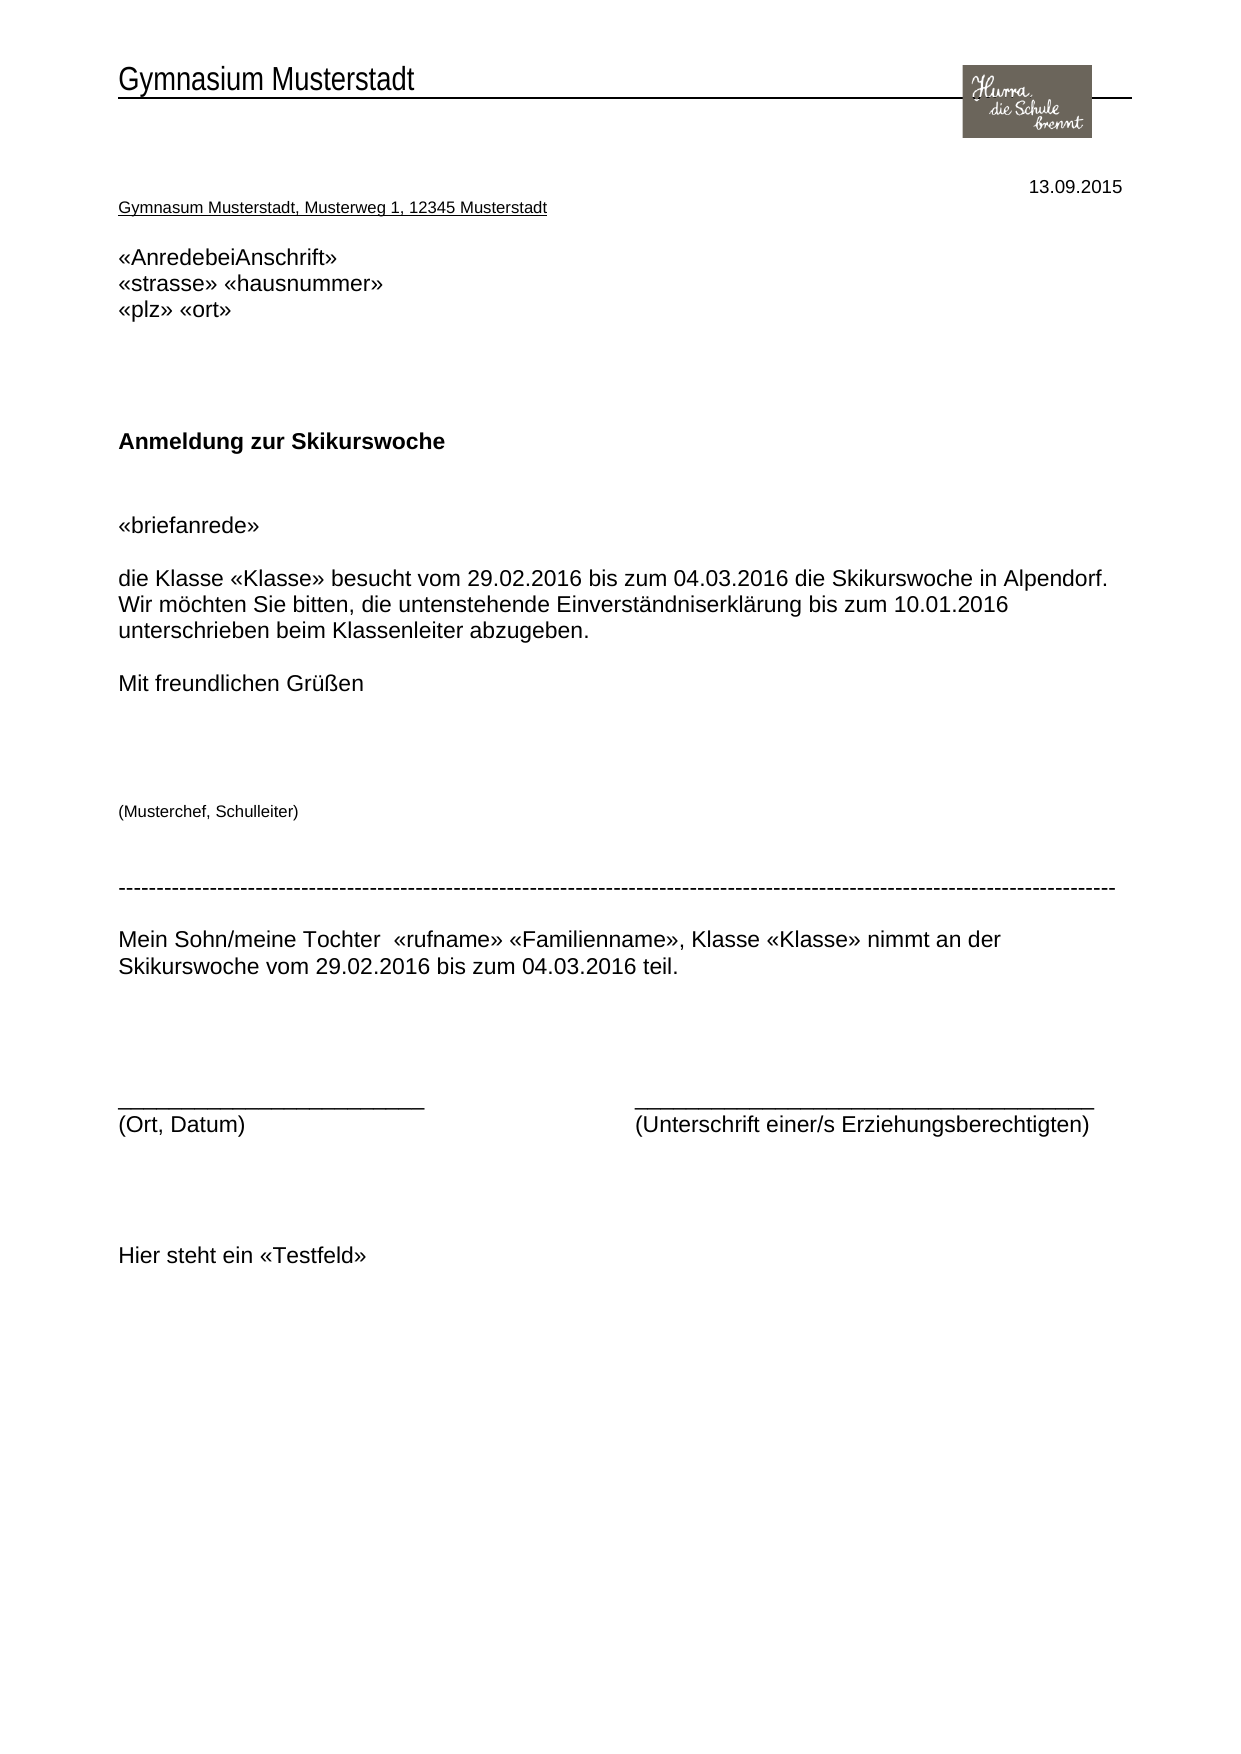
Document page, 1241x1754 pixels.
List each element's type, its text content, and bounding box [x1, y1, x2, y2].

subtitle Gymnasium Musterstadt [118, 59, 1122, 97]
text «AnredebeiAnschrift» [118, 243, 1122, 270]
text «strasse» «hausnummer» [118, 270, 1122, 296]
text die Klasse «Klasse» besucht vom 29.02.2016 bis zum 04.03.2016 die Skikurswoche in Alpendorf. Wir möchten Sie bitten, die untenstehende Einverständniserklärung bis zum 10.01.2016 unterschrieben beim Klassenleiter abzugeben. [118, 564, 1122, 643]
picture [962, 65, 1092, 138]
text Mit freundlichen Grüßen [118, 670, 1122, 696]
text Anmeldung zur Skikurswoche [118, 428, 1122, 454]
text 13.09.2015 [561, 176, 1122, 198]
text «briefanrede» [118, 512, 1122, 538]
text Mein Sohn/meine Tochter «rufname» «Familienname», Klasse «Klasse» nimmt an der Skikurswoche vom 29.02.2016 bis zum 04.03.2016 teil. [118, 926, 1122, 979]
text Gymnasum Musterstadt, Musterweg 1, 12345 Musterstadt [118, 198, 1122, 217]
text ________________________ ____________________________________ (Ort, Datum) (Unterschrift einer/s Erziehungsberechtigten) [118, 1084, 1122, 1137]
text ----------------------------------------------------------------------------------------------------------------------------------- [118, 873, 1122, 900]
text «plz» «ort» [118, 296, 1122, 322]
text Hier steht ein «Testfeld» [118, 1242, 1122, 1269]
text (Musterchef, Schulleiter) [118, 802, 1122, 821]
